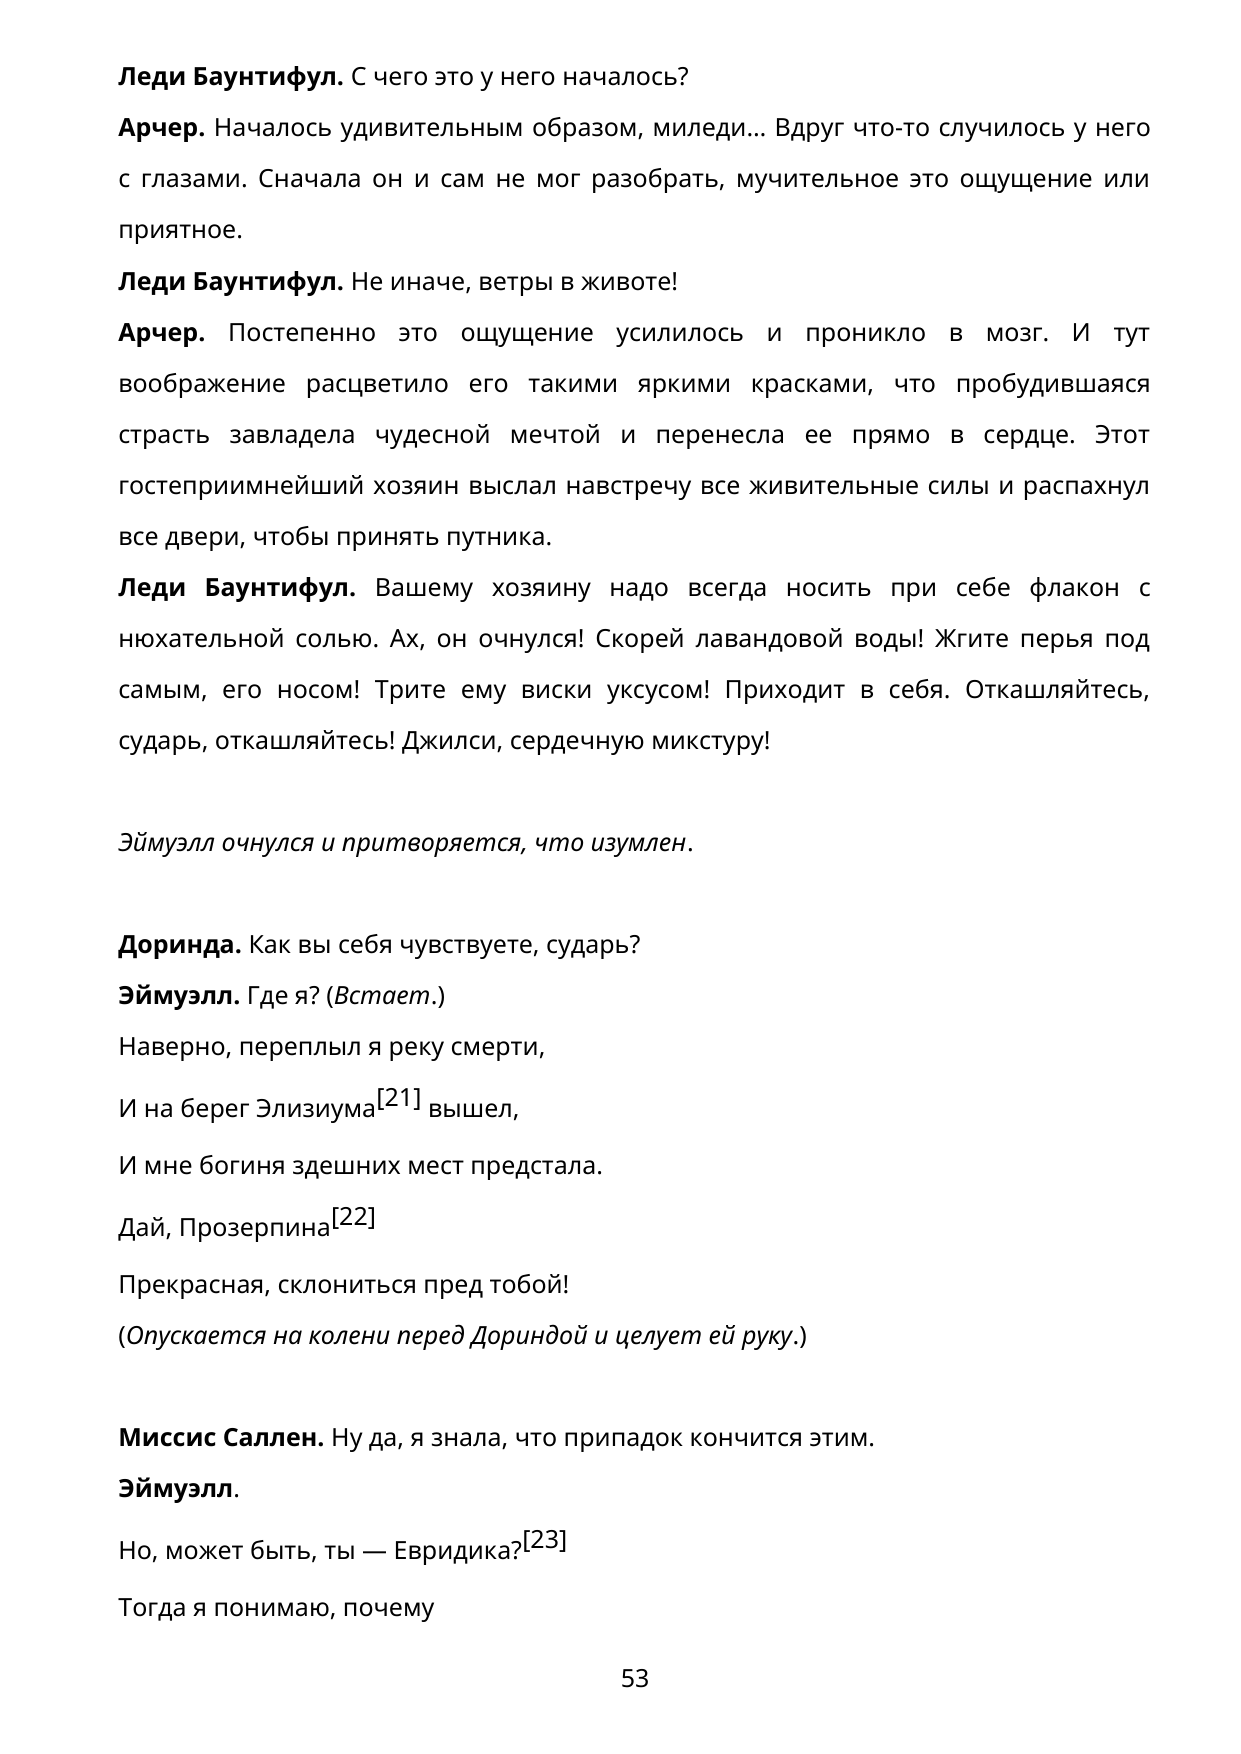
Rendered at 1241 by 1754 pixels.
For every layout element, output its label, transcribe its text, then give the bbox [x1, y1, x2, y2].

text Но, может быть, ты — Евридика?[23] [118, 1522, 1152, 1567]
text Леди Баунтифул. Не иначе, ветры в животе! [118, 263, 1152, 297]
text Эймуэлл. Где я? (Встает.) [118, 978, 1152, 1012]
text Доринда. Как вы себя чувствуете, сударь? [118, 927, 1152, 961]
text И мне богиня здешних мест предстала. [118, 1148, 1152, 1182]
text Прекрасная, склониться пред тобой! [118, 1267, 1152, 1301]
text Леди Баунтифул. С чего это у него началось? [118, 59, 1152, 93]
text Леди Баунтифул. Вашему хозяину надо всегда носить при себе флакон с нюхательной солью. Ах, он очнулся! Скорей лавандовой воды! Жгите перья под самым, его носом! Трите ему виски уксусом! Приходит в себя. Откашляйтесь, сударь, откашляйтесь! Джилси, сердечную микстуру! [118, 569, 1152, 757]
text Арчер. Постепенно это ощущение усилилось и проникло в мозг. И тут воображение расцветило его такими яркими красками, что пробудившаяся страсть завладела чудесной мечтой и перенесла ее прямо в сердце. Этот гостеприимнейший хозяин выслал навстречу все живительные силы и распахнул все двери, чтобы принять путника. [118, 314, 1152, 552]
text И на берег Элизиума[21] вышел, [118, 1080, 1152, 1125]
text Дай, Прозерпина[22] [118, 1199, 1152, 1244]
text Арчер. Началось удивительным образом, миледи… Вдруг что-то случилось у него с глазами. Сначала он и сам не мог разобрать, мучительное это ощущение или приятное. [118, 110, 1152, 246]
text Миссис Саллен. Ну да, я знала, что припадок кончится этим. [118, 1420, 1152, 1454]
text Эймуэлл. [118, 1471, 1152, 1505]
text (Опускается на колени перед Дориндой и целует ей руку.) [118, 1318, 1152, 1352]
text Наверно, переплыл я реку смерти, [118, 1029, 1152, 1063]
text Эймуэлл очнулся и притворяется, что изумлен. [118, 825, 1152, 859]
text Тогда я понимаю, почему [118, 1589, 1152, 1624]
